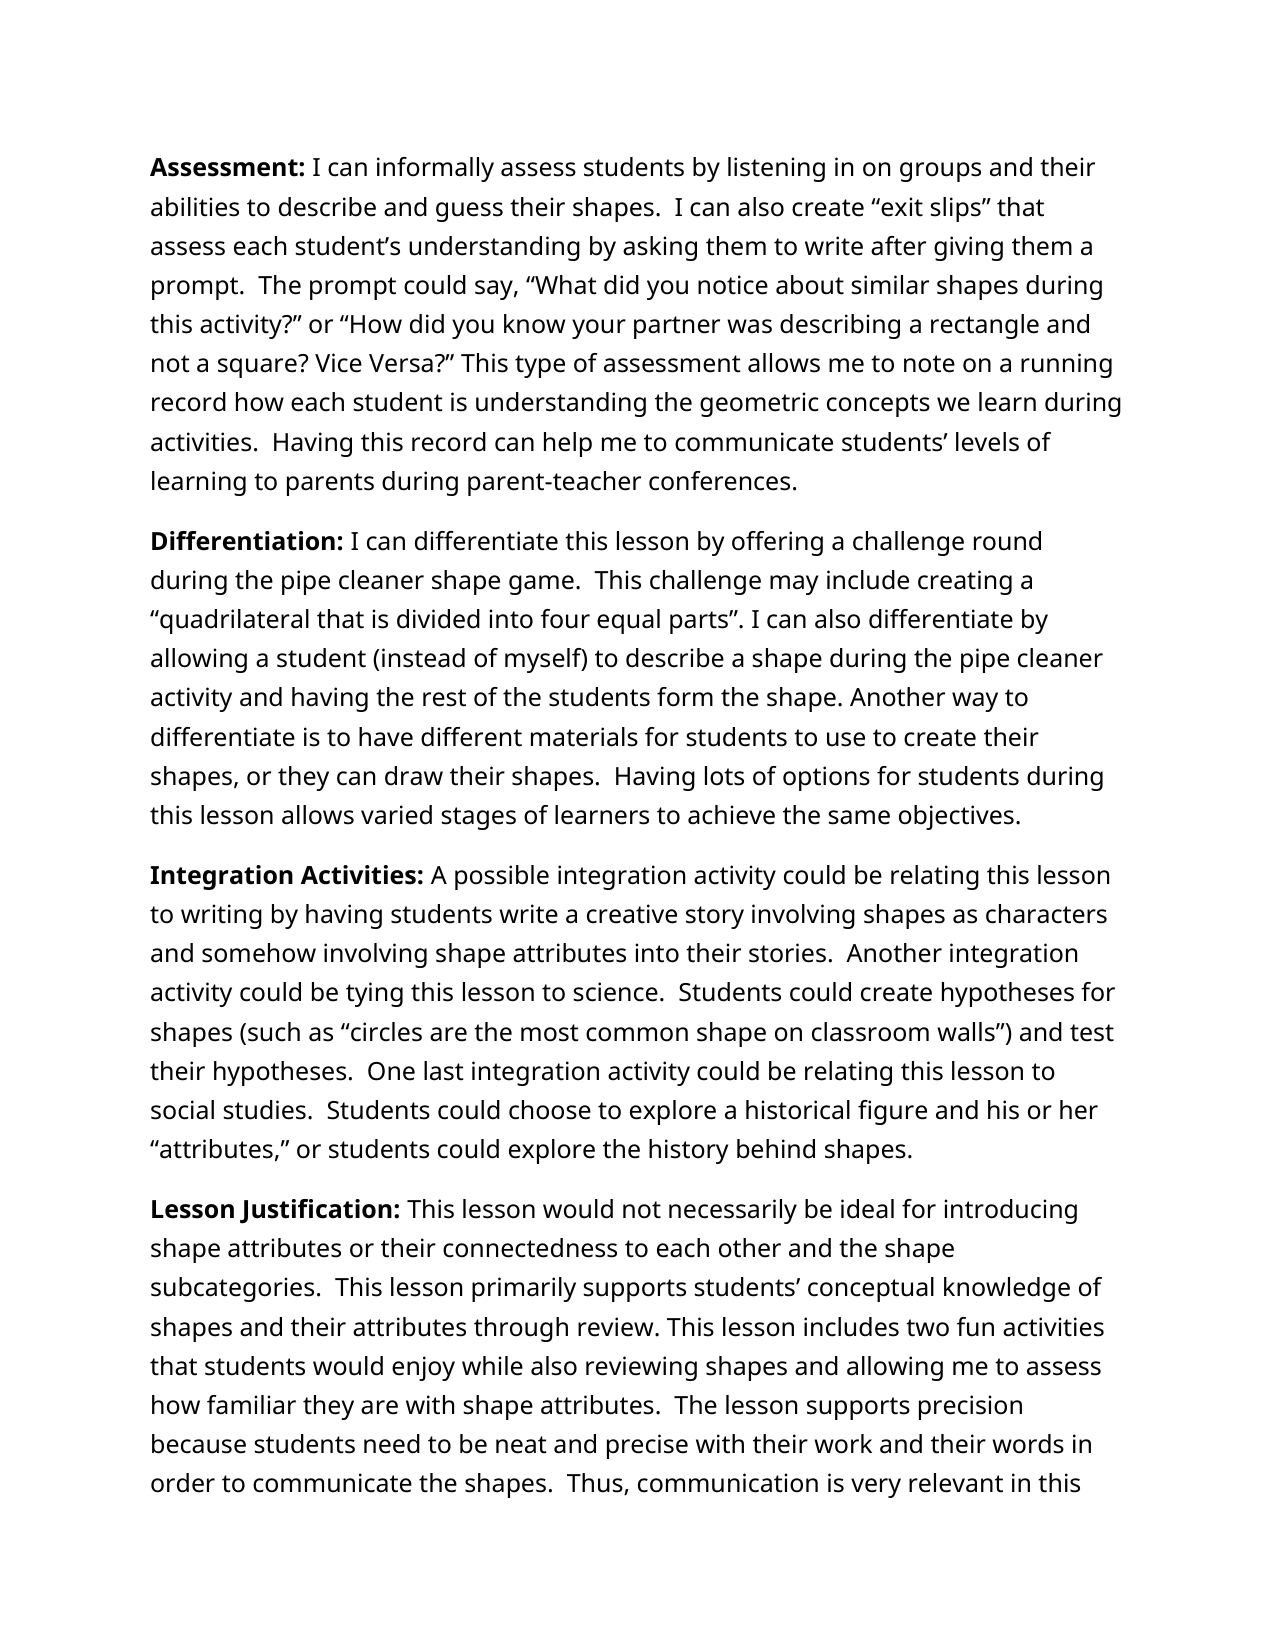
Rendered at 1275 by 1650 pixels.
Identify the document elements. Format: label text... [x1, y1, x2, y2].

text Assessment: I can informally assess students by listening in on groups and their abilities to describe and guess their shapes. I can also create “exit slips” that assess each student’s understanding by asking them to write after giving them a prompt. The prompt could say, “What did you notice about similar shapes during this activity?” or “How did you know your partner was describing a rectangle and not a square? Vice Versa?” This type of assessment allows me to note on a running record how each student is understanding the geometric concepts we learn during activities. Having this record can help me to communicate students’ levels of learning to parents during parent-teacher conferences. [150, 150, 1125, 497]
text Differentiation: I can differentiate this lesson by offering a challenge round during the pipe cleaner shape game. This challenge may include creating a “quadrilateral that is divided into four equal parts”. I can also differentiate by allowing a student (instead of myself) to describe a shape during the pipe cleaner activity and having the rest of the students form the shape. Another way to differentiate is to have different materials for students to use to create their shapes, or they can draw their shapes. Having lots of options for students during this lesson allows varied stages of learners to achieve the same objectives. [150, 523, 1125, 832]
text Integration Activities: A possible integration activity could be relating this lesson to writing by having students write a creative story involving shapes as characters and somehow involving shape attributes into their stories. Another integration activity could be tying this lesson to science. Students could create hypotheses for shapes (such as “circles are the most common shape on classroom walls”) and test their hypotheses. One last integration activity could be relating this lesson to social studies. Students could choose to explore a historical figure and his or her “attributes,” or students could explore the history behind shapes. [150, 857, 1125, 1166]
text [150, 1192, 1125, 1500]
